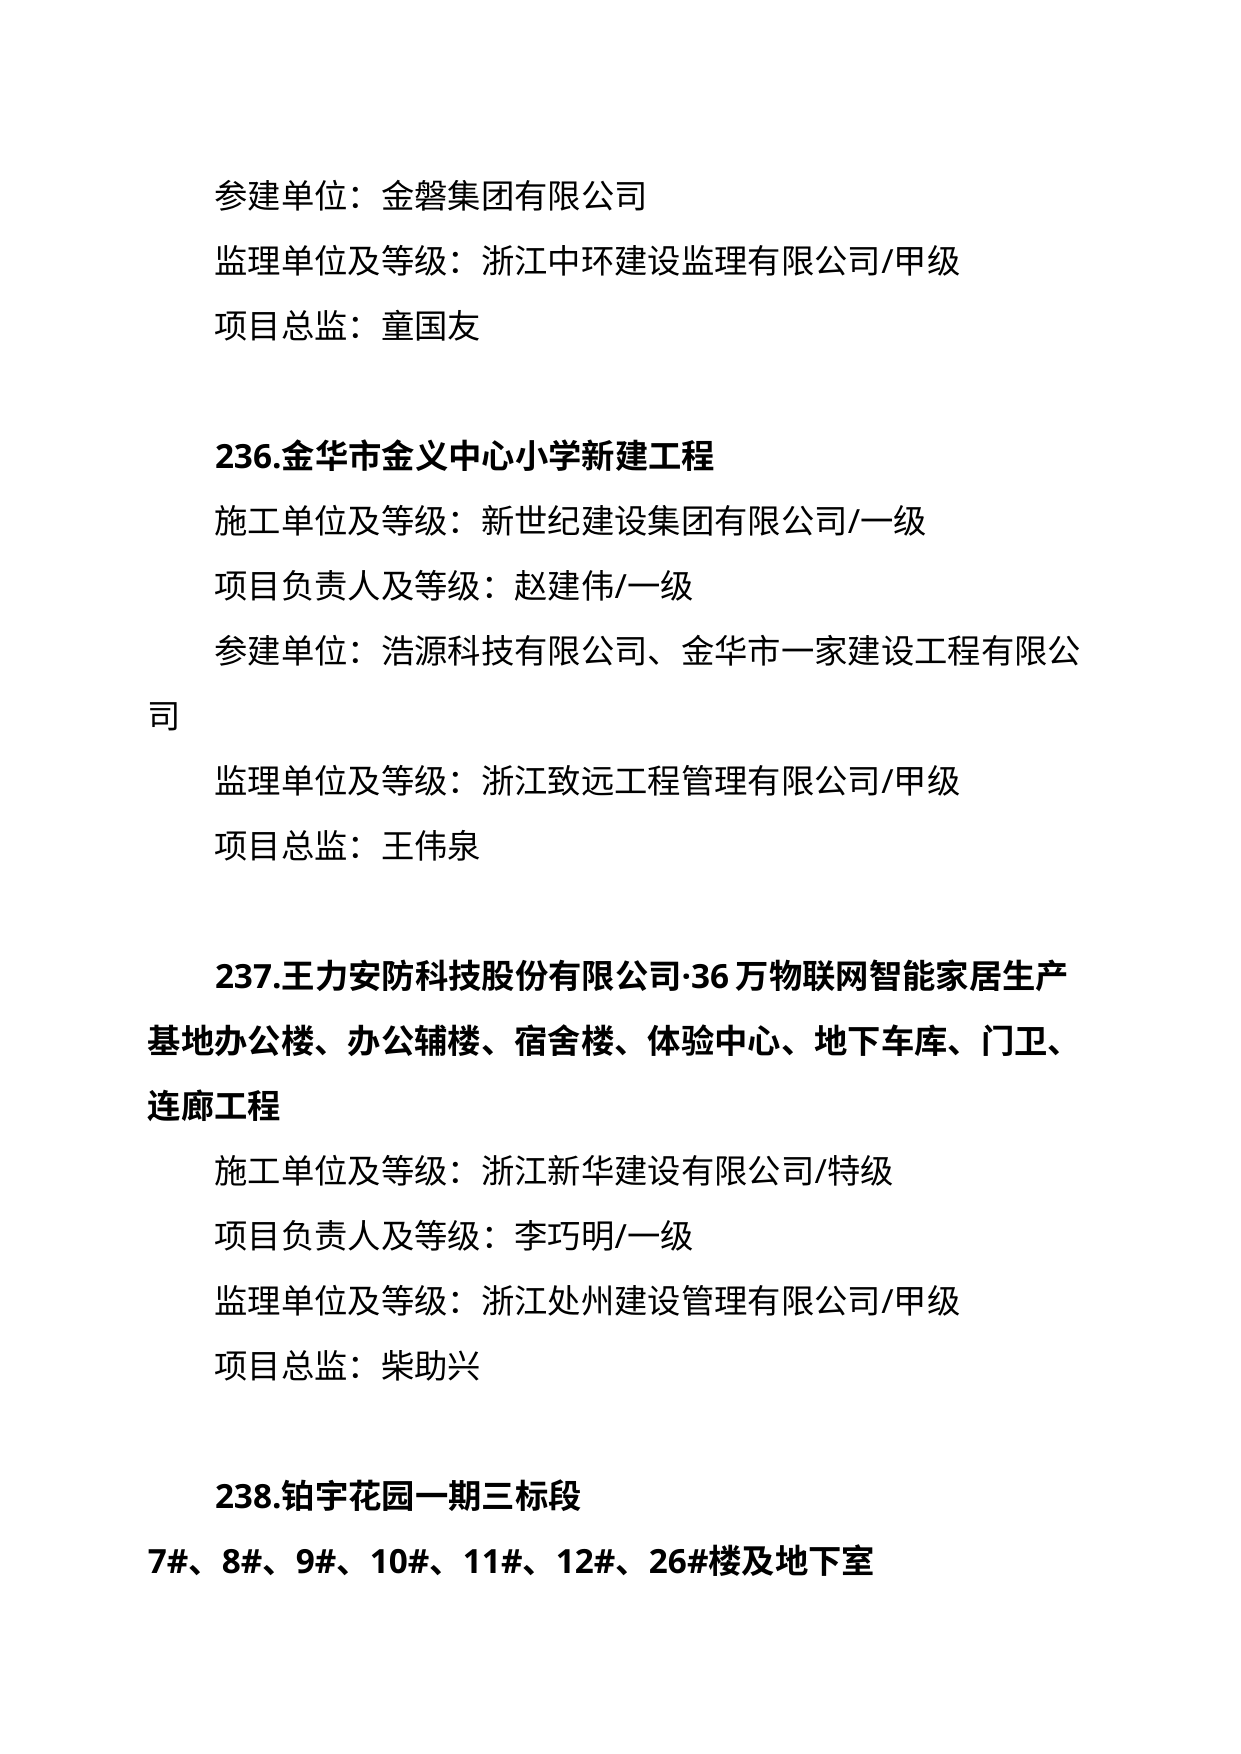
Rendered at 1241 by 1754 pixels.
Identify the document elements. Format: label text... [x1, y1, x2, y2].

list 项目负责人及等级：赵建伟/一级 [148, 552, 1092, 617]
list 施工单位及等级：浙江新华建设有限公司/特级 [148, 1137, 1092, 1202]
list 监理单位及等级：浙江处州建设管理有限公司/甲级 [148, 1267, 1092, 1332]
list 项目总监：童国友 [148, 292, 1092, 357]
list 项目总监：王伟泉 [148, 812, 1092, 877]
list 237.王力安防科技股份有限公司·36万物联网智能家居生产基地办公楼、办公辅楼、宿舍楼、体验中心、地下车库、门卫、连廊工程 [148, 942, 1092, 1137]
list 监理单位及等级：浙江中环建设监理有限公司/甲级 [148, 227, 1092, 292]
list 238.铂宇花园一期三标段7#、8#、9#、10#、11#、12#、26#楼及地下室 [148, 1462, 1092, 1592]
list 项目负责人及等级：李巧明/一级 [148, 1202, 1092, 1267]
list 项目总监：柴助兴 [148, 1332, 1092, 1397]
list 参建单位：浩源科技有限公司、金华市一家建设工程有限公司 [148, 617, 1092, 747]
list 监理单位及等级：浙江致远工程管理有限公司/甲级 [148, 747, 1092, 812]
list 参建单位：金磐集团有限公司 [148, 162, 1092, 227]
list 236.金华市金义中心小学新建工程 [148, 422, 1092, 487]
list 施工单位及等级：新世纪建设集团有限公司/一级 [148, 487, 1092, 552]
